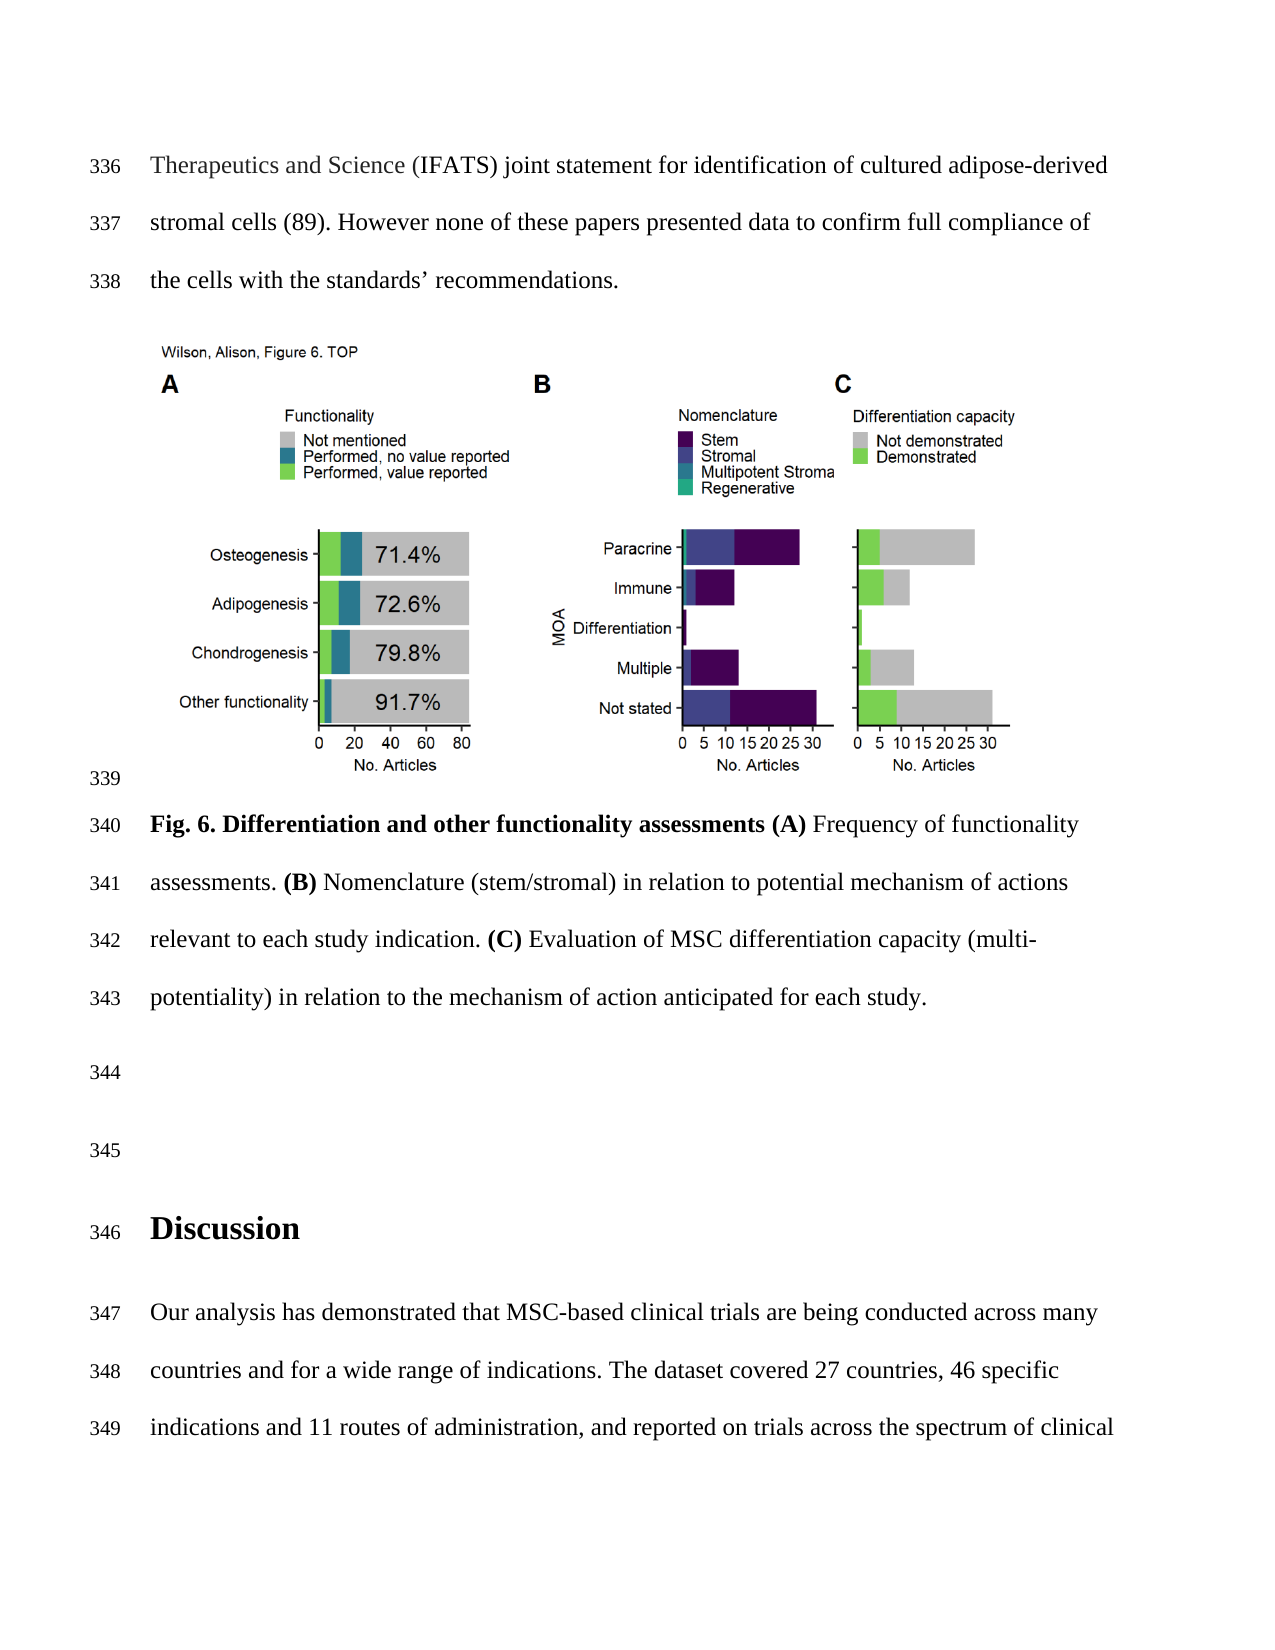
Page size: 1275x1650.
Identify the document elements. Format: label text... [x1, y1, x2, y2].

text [150, 1297, 1125, 1441]
picture [150, 335, 1021, 785]
text Fig. 6. Differentiation and other functionality assessments (A) Frequency of functionality assessments. (B) Nomenclature (stem/stromal) in relation to potential mechanism of actions relevant to each study indication. (C) Evaluation of MSC differentiation capacity (multi-potentiality) in relation to the mechanism of action anticipated for each study. [150, 809, 1125, 1010]
text Discussion [150, 1208, 1125, 1247]
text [150, 150, 1125, 294]
